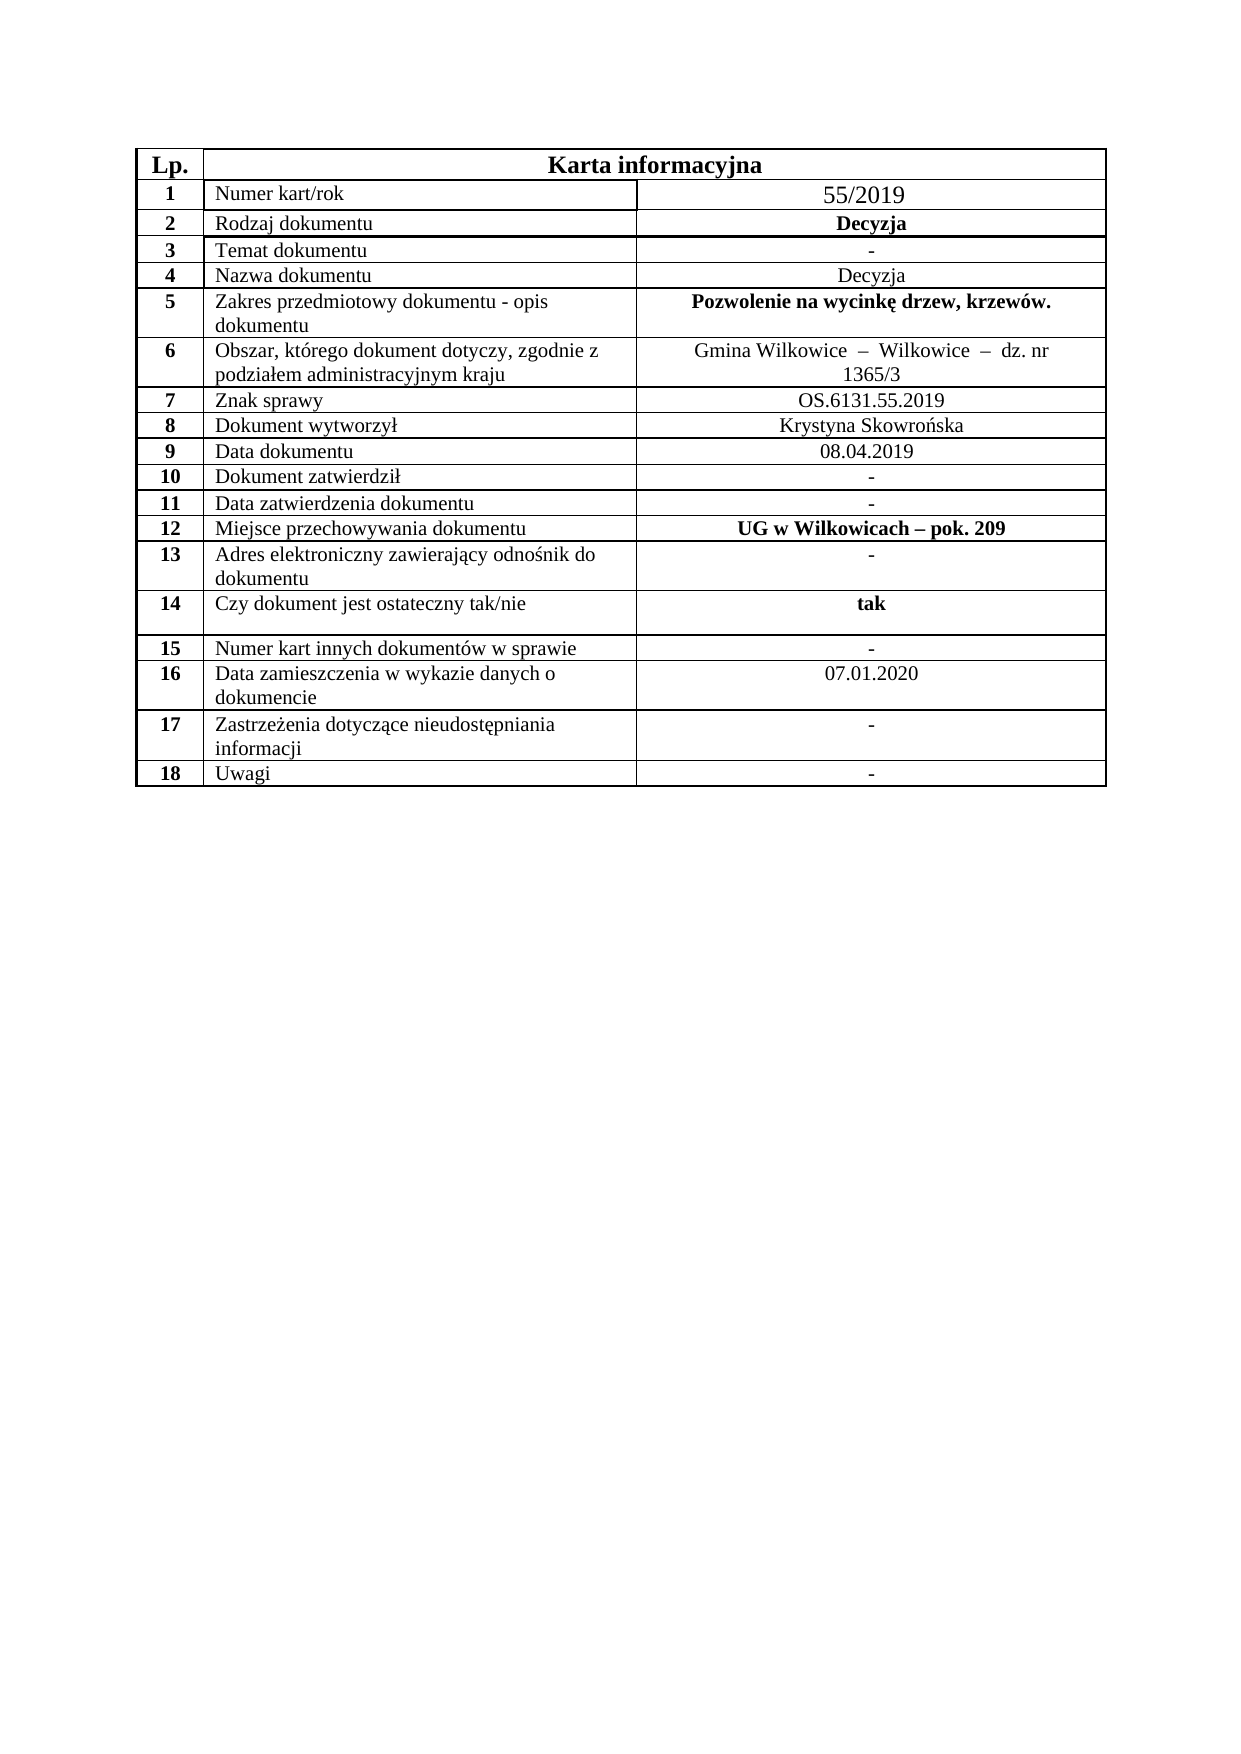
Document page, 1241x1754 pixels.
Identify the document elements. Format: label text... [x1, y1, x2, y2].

table_cell Znak sprawy [204, 388, 636, 412]
table_cell Numer kart innych dokumentów w sprawie [204, 636, 636, 660]
table_cell 14 [138, 591, 203, 634]
table_cell Data dokumentu [204, 439, 636, 463]
table_cell - [637, 711, 1105, 759]
table_cell OS.6131.55.2019 [637, 388, 1105, 412]
table_cell 07.01.2020 [637, 661, 1105, 709]
table_cell 08.04.2019 [637, 439, 1105, 463]
table_cell Data zatwierdzenia dokumentu [204, 491, 636, 515]
table_cell 3 [138, 236, 203, 262]
table_cell Rodzaj dokumentu [204, 211, 636, 235]
table_cell Krystyna Skowrońska [637, 413, 1105, 437]
table_cell - [637, 465, 1105, 488]
table_cell 2 [138, 210, 203, 235]
table_cell 9 [138, 439, 203, 463]
table_cell - [637, 636, 1105, 660]
table_cell - [637, 491, 1105, 515]
table_cell 11 [138, 491, 203, 515]
table_cell 7 [138, 388, 203, 412]
table_cell Dokument wytworzył [204, 413, 636, 437]
table_cell Zastrzeżenia dotyczące nieudostępniania informacji [204, 711, 636, 759]
table_cell Decyzja [637, 263, 1105, 287]
table_cell 55/2019 [638, 180, 1105, 209]
table_cell 8 [138, 413, 203, 437]
table_cell 4 [138, 263, 203, 287]
table_cell 15 [138, 636, 203, 660]
table_cell 5 [138, 289, 203, 337]
table_cell 17 [138, 711, 203, 759]
table_cell - [637, 542, 1105, 590]
table_cell Zakres przedmiotowy dokumentu - opis dokumentu [204, 289, 636, 337]
table_cell 16 [138, 661, 203, 709]
table_cell 1 [138, 180, 203, 209]
table_cell Decyzja [637, 210, 1105, 235]
table_cell Nazwa dokumentu [205, 263, 636, 287]
table_cell 10 [138, 465, 203, 488]
table_cell Gmina Wilkowice – Wilkowice – dz. nr 1365/3 [637, 338, 1105, 386]
table_cell Czy dokument jest ostateczny tak/nie [204, 591, 636, 634]
table_cell Adres elektroniczny zawierający odnośnik do dokumentu [204, 542, 636, 590]
table_cell tak [637, 591, 1105, 634]
table_header Karta informacyjna [204, 150, 1105, 178]
table_header Lp. [138, 149, 203, 178]
table_cell 6 [138, 338, 203, 386]
table_cell Dokument zatwierdził [204, 465, 636, 488]
table_cell Numer kart/rok [205, 181, 636, 209]
table_cell 18 [138, 761, 203, 785]
table_cell - [637, 238, 1105, 262]
table_cell 12 [138, 516, 203, 540]
table_cell Data zamieszczenia w wykazie danych o dokumencie [204, 661, 636, 709]
table_cell - [637, 761, 1105, 785]
table_cell Temat dokumentu [205, 238, 636, 262]
table_cell 13 [138, 542, 203, 590]
table_cell Pozwolenie na wycinkę drzew, krzewów. [637, 289, 1105, 337]
table_cell Uwagi [204, 761, 636, 785]
table_cell Obszar, którego dokument dotyczy, zgodnie z podziałem administracyjnym kraju [204, 338, 636, 386]
table_cell UG w Wilkowicach – pok. 209 [637, 516, 1105, 540]
table_cell Miejsce przechowywania dokumentu [204, 516, 636, 540]
